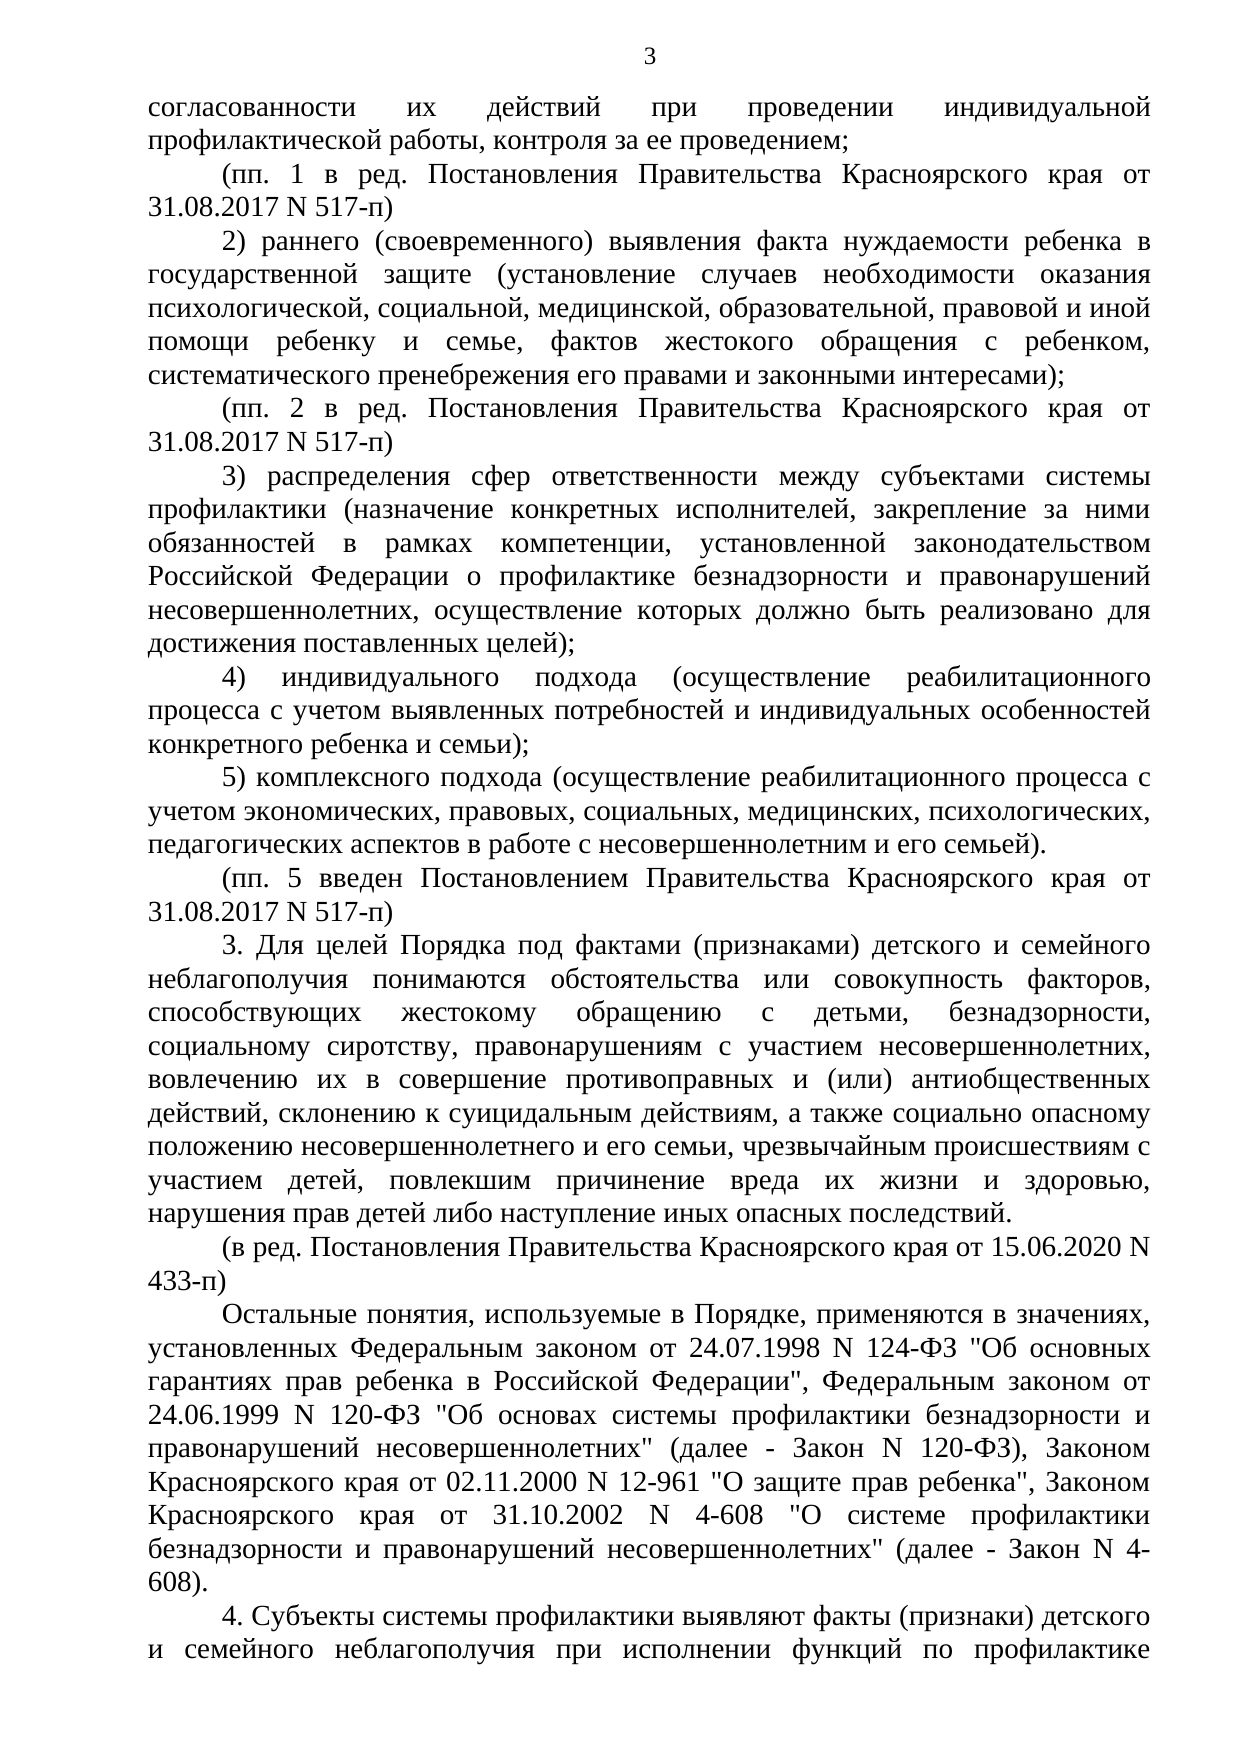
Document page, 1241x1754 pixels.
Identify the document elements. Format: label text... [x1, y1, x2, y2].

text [148, 89, 1152, 156]
text (пп. 2 в ред. Постановления Правительства Красноярского края от 31.08.2017 N 517-п) [148, 391, 1152, 458]
text (пп. 5 введен Постановлением Правительства Красноярского края от 31.08.2017 N 517-п) [148, 860, 1152, 927]
text 4) индивидуального подхода (осуществление реабилитационного процесса с учетом выявленных потребностей и индивидуальных особенностей конкретного ребенка и семьи); [148, 659, 1152, 759]
text (в ред. Постановления Правительства Красноярского края от 15.06.2020 N 433-п) [148, 1229, 1152, 1296]
text 5) комплексного подхода (осуществление реабилитационного процесса с учетом экономических, правовых, социальных, медицинских, психологических, педагогических аспектов в работе с несовершеннолетним и его семьей). [148, 759, 1152, 860]
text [148, 1598, 1152, 1665]
text Остальные понятия, используемые в Порядке, применяются в значениях, установленных Федеральным законом от 24.07.1998 N 124-ФЗ "Об основных гарантиях прав ребенка в Российской Федерации", Федеральным законом от 24.06.1999 N 120-ФЗ "Об основах системы профилактики безнадзорности и правонарушений несовершеннолетних" (далее - Закон N 120-ФЗ), Законом Красноярского края от 02.11.2000 N 12-961 "О защите прав ребенка", Законом Красноярского края от 31.10.2002 N 4-608 "О системе профилактики безнадзорности и правонарушений несовершеннолетних" (далее - Закон N 4-608). [148, 1296, 1152, 1598]
text 3. Для целей Порядка под фактами (признаками) детского и семейного неблагополучия понимаются обстоятельства или совокупность факторов, способствующих жестокому обращению с детьми, безнадзорности, социальному сиротству, правонарушениям с участием несовершеннолетних, вовлечению их в совершение противоправных и (или) антиобщественных действий, склонению к суицидальным действиям, а также социально опасному положению несовершеннолетнего и его семьи, чрезвычайным происшествиям с участием детей, повлекшим причинение вреда их жизни и здоровью, нарушения прав детей либо наступление иных опасных последствий. [148, 927, 1152, 1229]
text 2) раннего (своевременного) выявления факта нуждаемости ребенка в государственной защите (установление случаев необходимости оказания психологической, социальной, медицинской, образовательной, правовой и иной помощи ребенку и семье, фактов жестокого обращения с ребенком, систематического пренебрежения его правами и законными интересами); [148, 223, 1152, 391]
text 3) распределения сфер ответственности между субъектами системы профилактики (назначение конкретных исполнителей, закрепление за ними обязанностей в рамках компетенции, установленной законодательством Российской Федерации о профилактике безнадзорности и правонарушений несовершеннолетних, осуществление которых должно быть реализовано для достижения поставленных целей); [148, 458, 1152, 659]
text (пп. 1 в ред. Постановления Правительства Красноярского края от 31.08.2017 N 517-п) [148, 156, 1152, 223]
